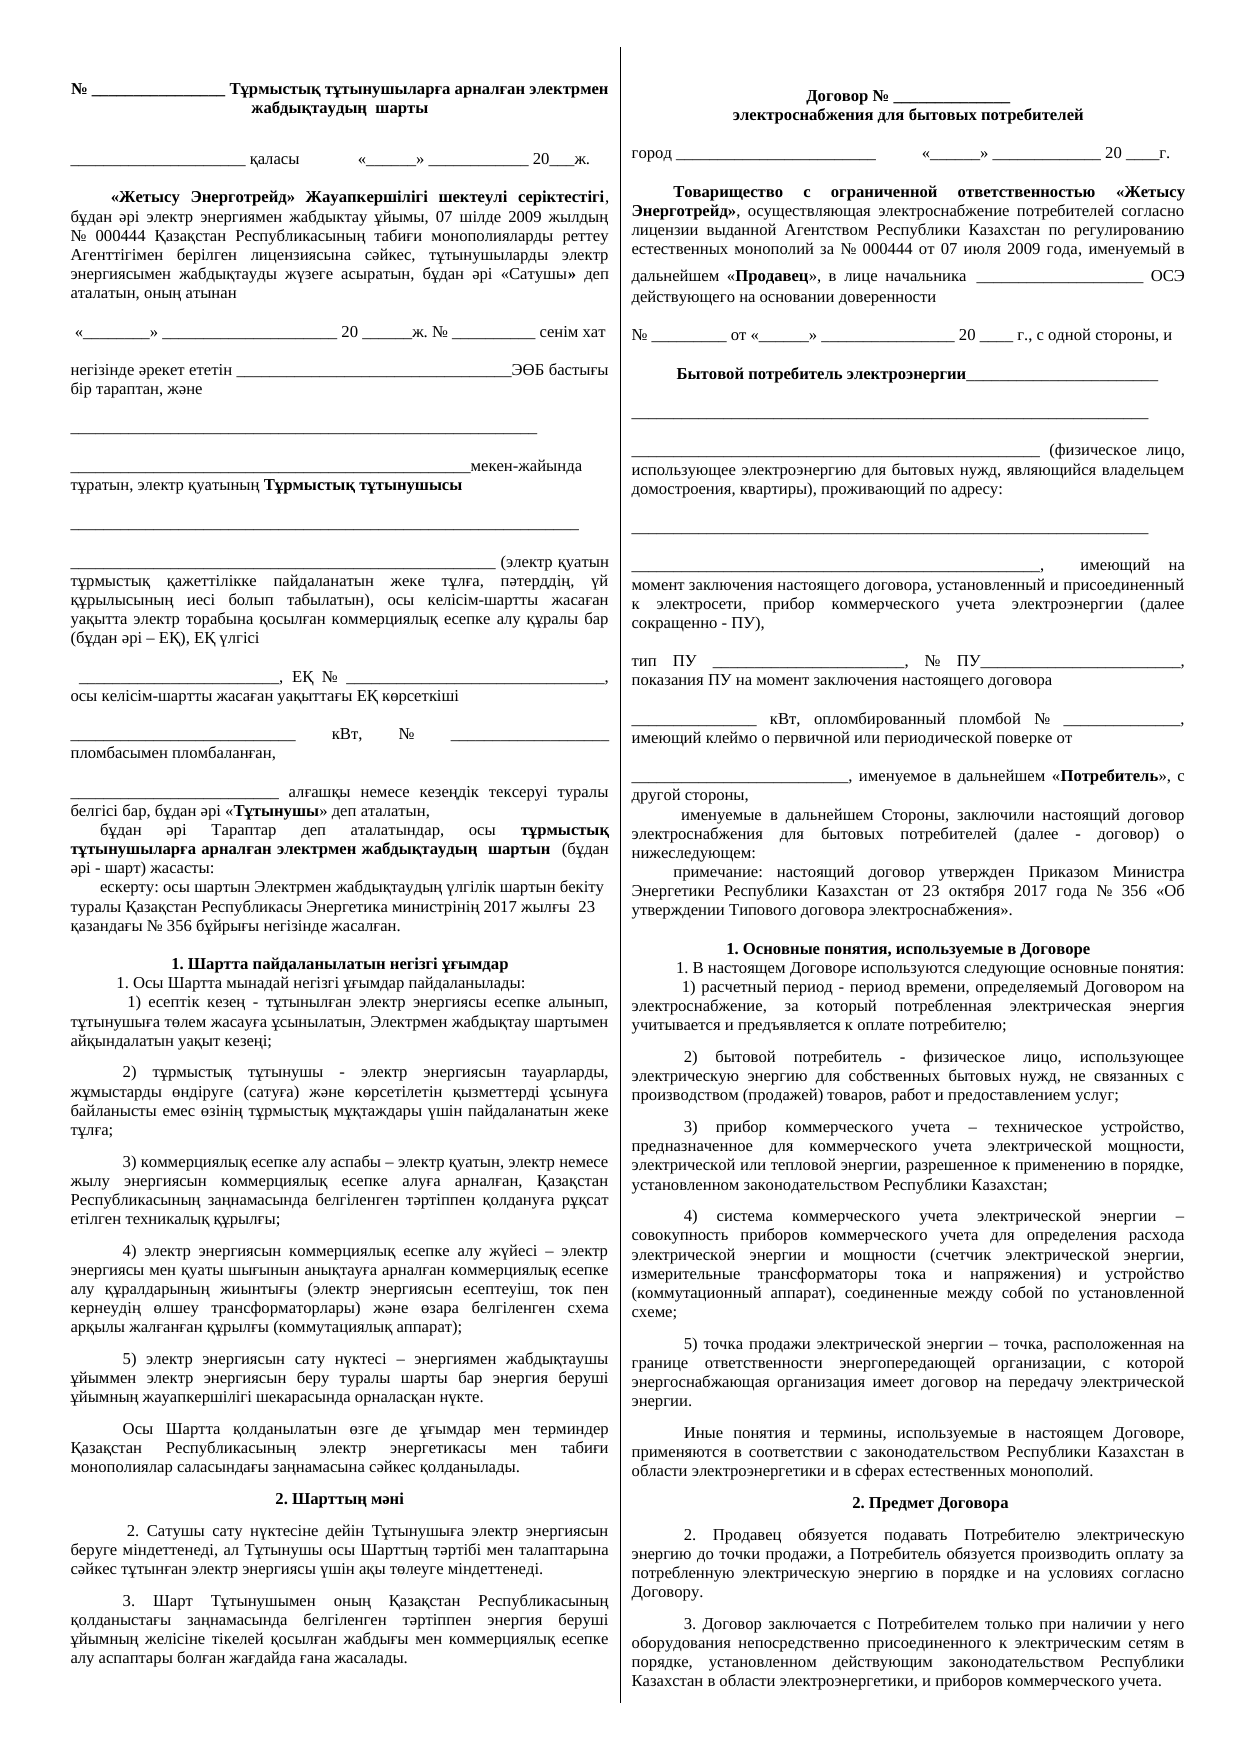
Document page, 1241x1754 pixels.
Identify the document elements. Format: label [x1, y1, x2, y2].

table_header [59, 47, 620, 1703]
table_header [621, 47, 1196, 1703]
